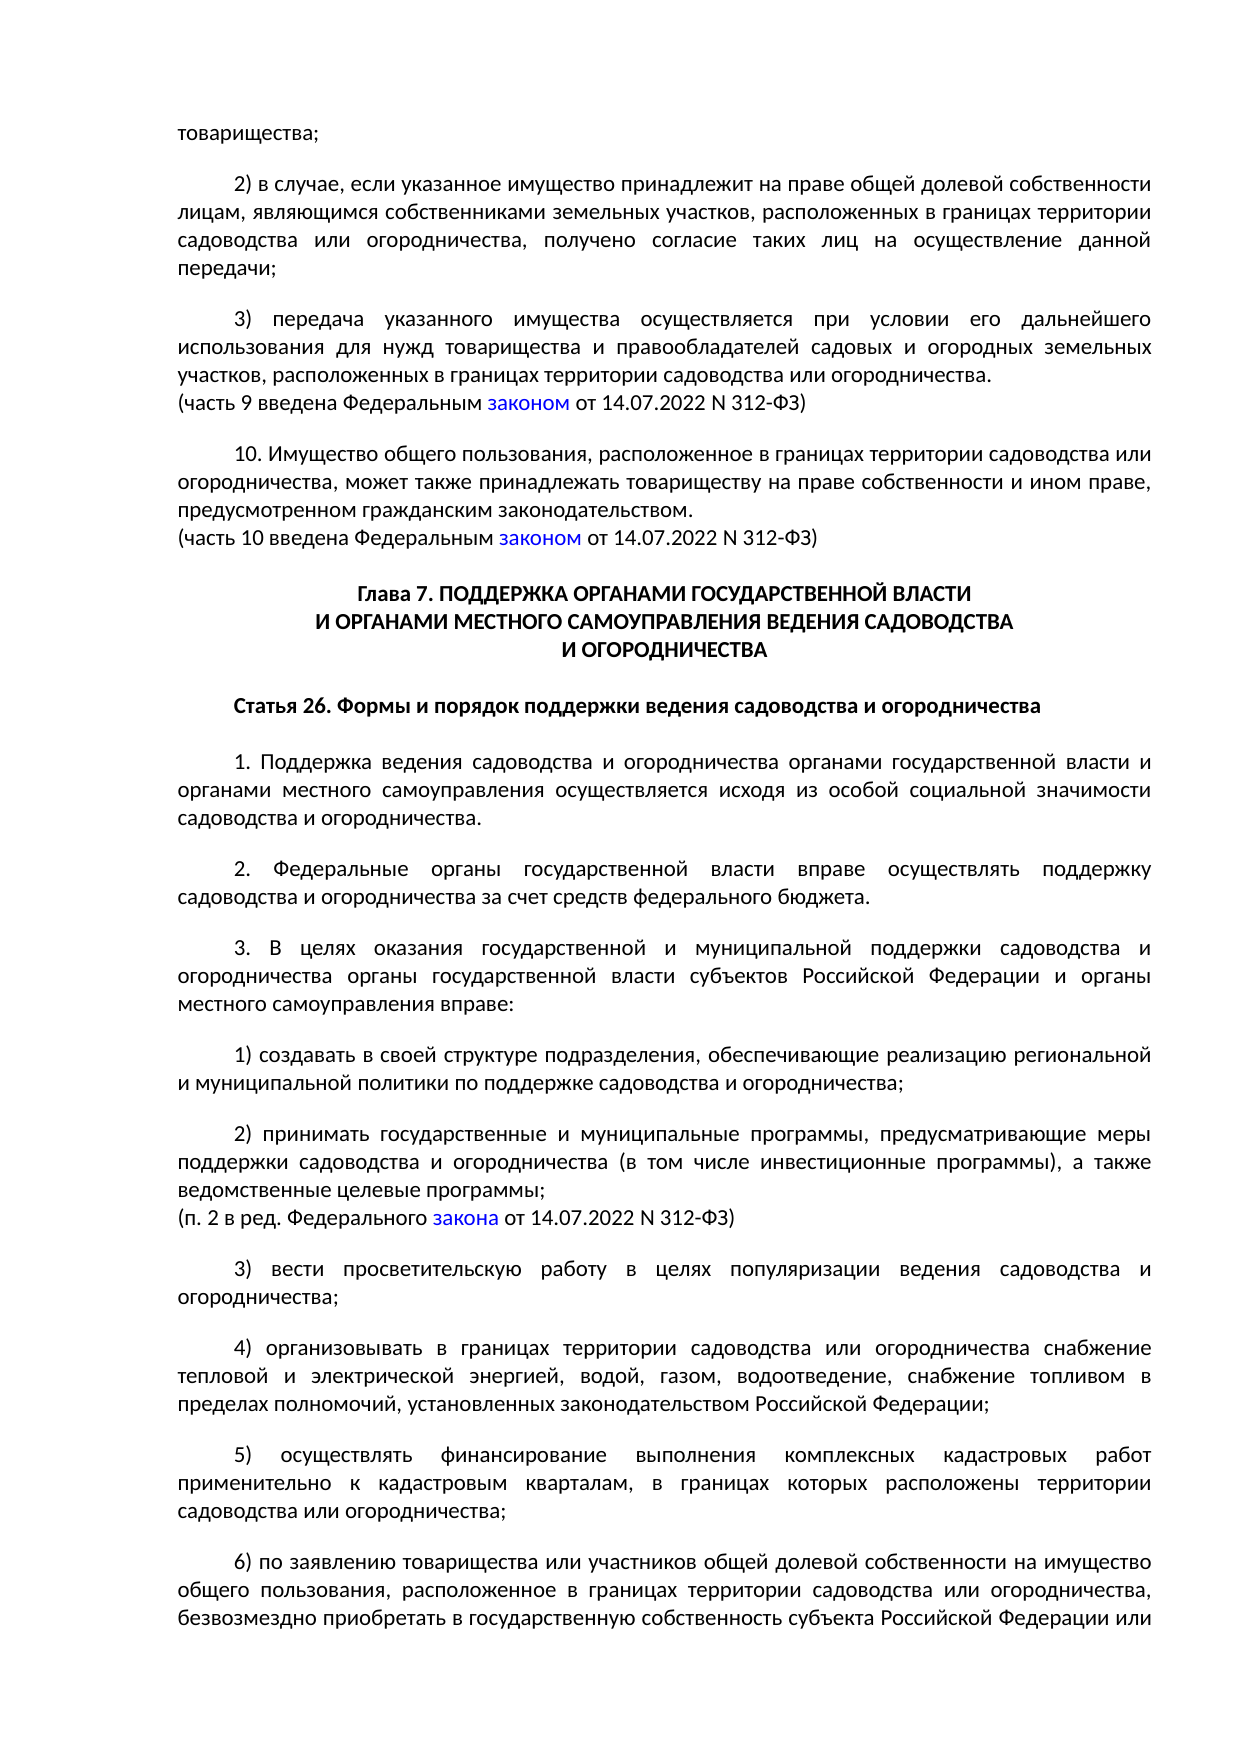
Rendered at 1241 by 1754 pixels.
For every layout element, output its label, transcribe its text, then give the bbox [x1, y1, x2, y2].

text 1) создавать в своей структуре подразделения, обеспечивающие реализацию региональной и муниципальной политики по поддержке садоводства и огородничества; [177, 1040, 1152, 1096]
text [177, 1547, 1152, 1631]
text 3. В целях оказания государственной и муниципальной поддержки садоводства и огородничества органы государственной власти субъектов Российской Федерации и органы местного самоуправления вправе: [177, 933, 1152, 1017]
title И ОРГАНАМИ МЕСТНОГО САМОУПРАВЛЕНИЯ ВЕДЕНИЯ САДОВОДСТВА [177, 607, 1152, 635]
text 5) осуществлять финансирование выполнения комплексных кадастровых работ применительно к кадастровым кварталам, в границах которых расположены территории садоводства или огородничества; [177, 1440, 1152, 1524]
text 3) передача указанного имущества осуществляется при условии его дальнейшего использования для нужд товарищества и правообладателей садовых и огородных земельных участков, расположенных в границах территории садоводства или огородничества. [177, 304, 1152, 388]
text 1. Поддержка ведения садоводства и огородничества органами государственной власти и органами местного самоуправления осуществляется исходя из особой социальной значимости садоводства и огородничества. [177, 747, 1152, 831]
text 2) в случае, если указанное имущество принадлежит на праве общей долевой собственности лицам, являющимся собственниками земельных участков, расположенных в границах территории садоводства или огородничества, получено согласие таких лиц на осуществление данной передачи; [177, 169, 1152, 281]
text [177, 118, 1152, 146]
text 10. Имущество общего пользования, расположенное в границах территории садоводства или огородничества, может также принадлежать товариществу на праве собственности и ином праве, предусмотренном гражданским законодательством. [177, 439, 1152, 523]
text (п. 2 в ред. Федерального закона от 14.07.2022 N 312-ФЗ) [177, 1203, 1152, 1231]
title Статья 26. Формы и порядок поддержки ведения садоводства и огородничества [177, 691, 1152, 719]
text (часть 10 введена Федеральным законом от 14.07.2022 N 312-ФЗ) [177, 523, 1152, 551]
text (часть 9 введена Федеральным законом от 14.07.2022 N 312-ФЗ) [177, 388, 1152, 416]
title Глава 7. ПОДДЕРЖКА ОРГАНАМИ ГОСУДАРСТВЕННОЙ ВЛАСТИ [177, 579, 1152, 607]
title И ОГОРОДНИЧЕСТВА [177, 635, 1152, 663]
text 3) вести просветительскую работу в целях популяризации ведения садоводства и огородничества; [177, 1254, 1152, 1310]
text 2) принимать государственные и муниципальные программы, предусматривающие меры поддержки садоводства и огородничества (в том числе инвестиционные программы), а также ведомственные целевые программы; [177, 1119, 1152, 1203]
text 2. Федеральные органы государственной власти вправе осуществлять поддержку садоводства и огородничества за счет средств федерального бюджета. [177, 854, 1152, 910]
text 4) организовывать в границах территории садоводства или огородничества снабжение тепловой и электрической энергией, водой, газом, водоотведение, снабжение топливом в пределах полномочий, установленных законодательством Российской Федерации; [177, 1333, 1152, 1417]
